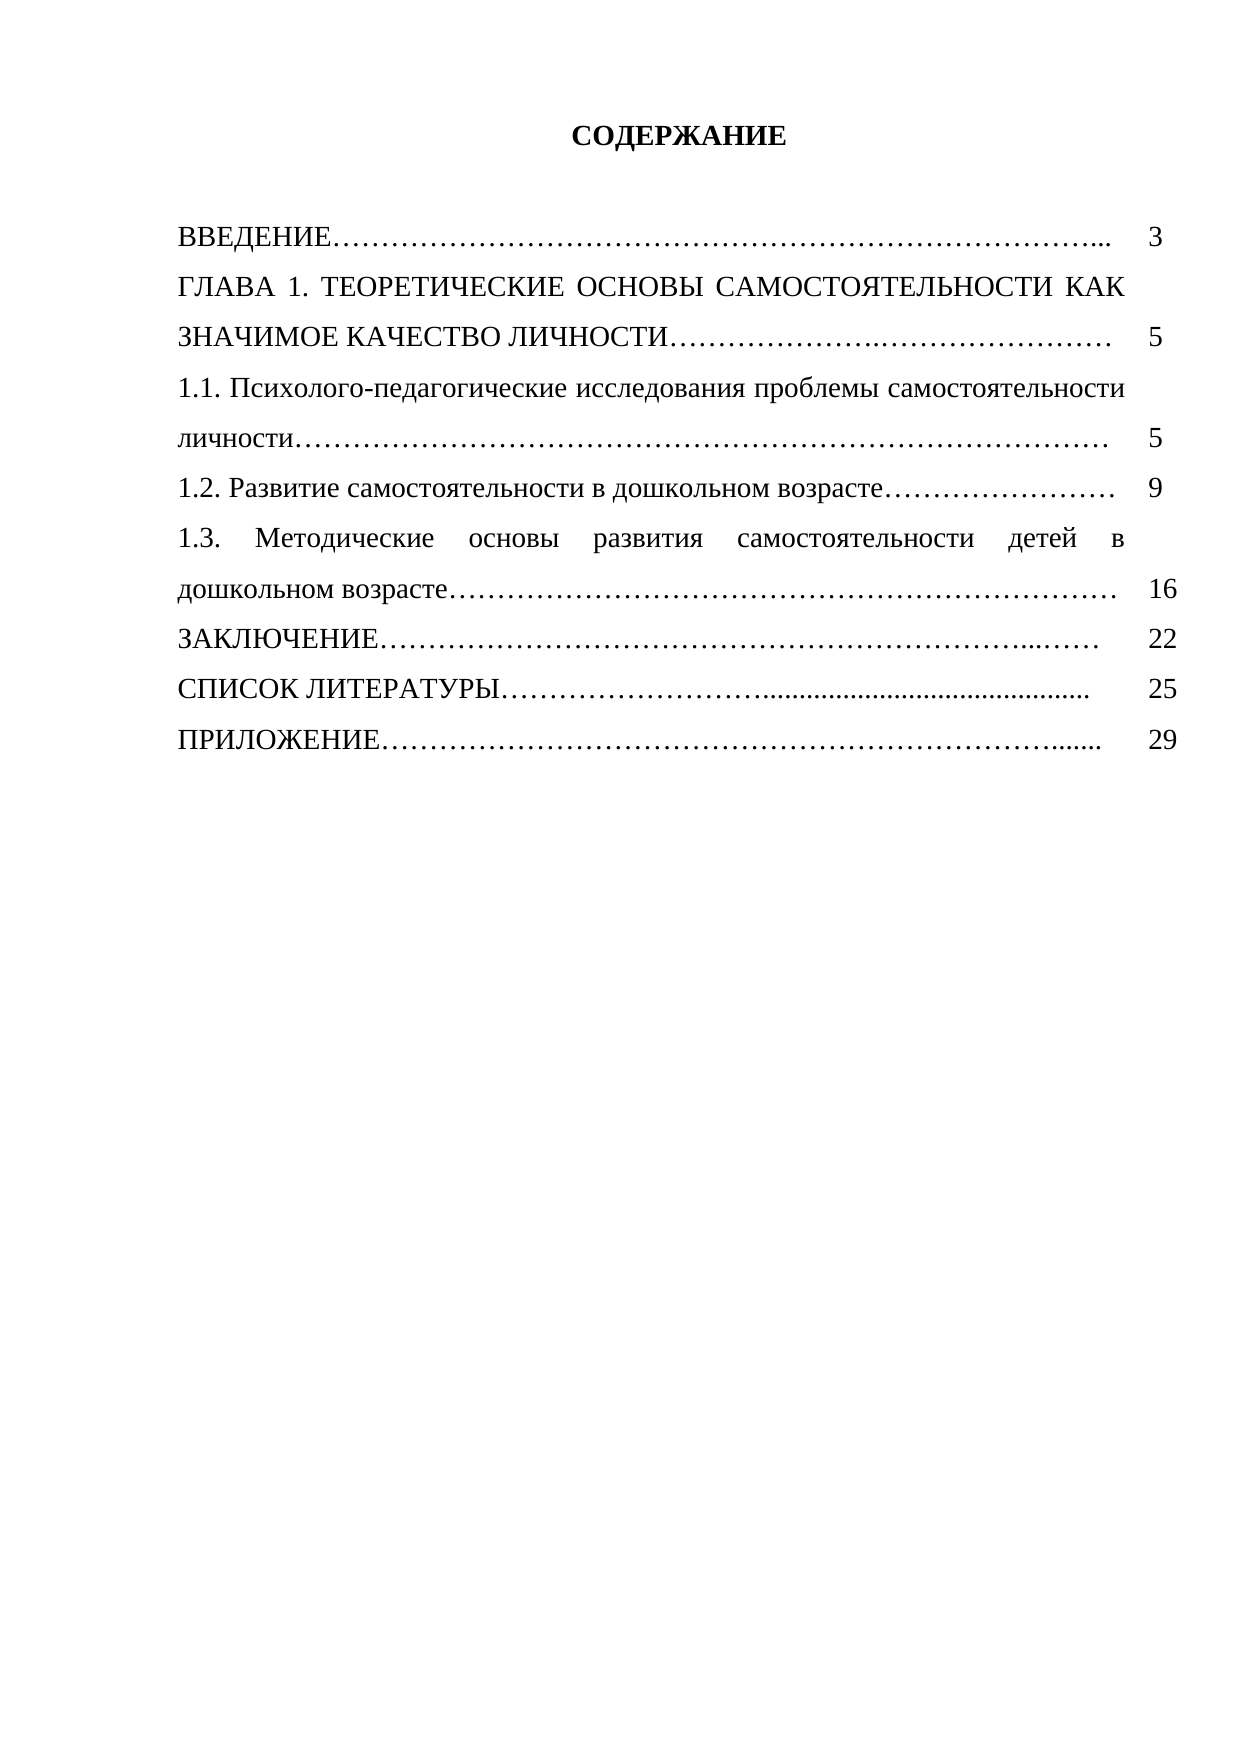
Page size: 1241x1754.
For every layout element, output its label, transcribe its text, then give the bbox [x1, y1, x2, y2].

table_header 3 5 5 9 16 22 25 29 [1137, 219, 1192, 768]
table_header ВВЕДЕНИЕ……………………………………………………………………... ГЛАВА 1. ТЕОРЕТИЧЕСКИЕ ОСНОВЫ САМОСТОЯТЕЛЬНОСТИ КАК ЗНАЧИМОЕ КАЧЕСТВО ЛИЧНОСТИ………………….…………………… 1.1. Психолого-педагогические исследования проблемы самостоятельности личности………………………………………………………………………… 1.2. Развитие самостоятельности в дошкольном возрасте…………………… 1.3. Методические основы развития самостоятельности детей в дошкольном возрасте…………………………………………………………… ЗАКЛЮЧЕНИЕ…………………………………………………………...…… СПИСОК ЛИТЕРАТУРЫ………………………............................................. ПРИЛОЖЕНИЕ……………………………………………………………....... [166, 219, 1137, 768]
text СОДЕРЖАНИЕ [177, 118, 1181, 152]
